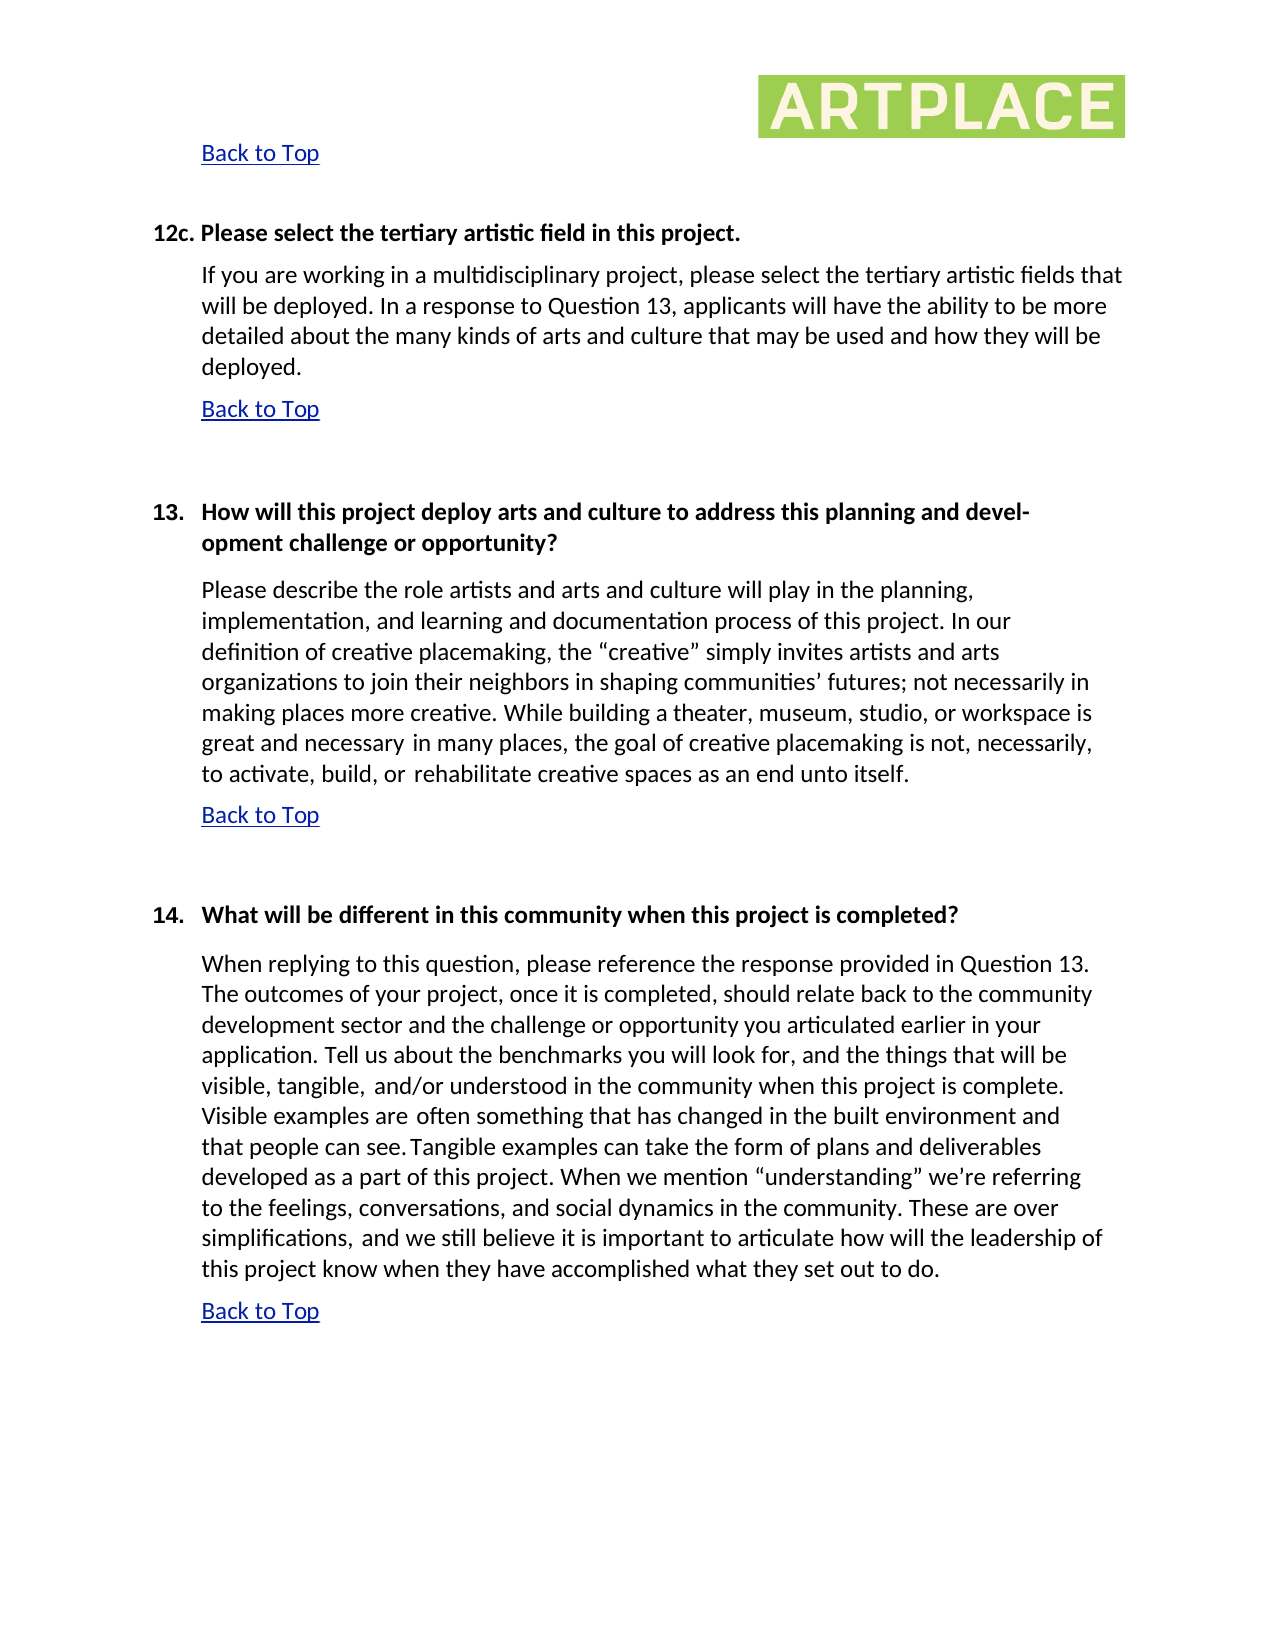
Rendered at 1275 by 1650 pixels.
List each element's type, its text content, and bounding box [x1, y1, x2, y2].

text When replying to this question, please reference the response provided in Question 13. The outcomes of your project, once it is completed, should relate back to the community development sector and the challenge or opportunity you articulated earlier in your application. Tell us about the benchmarks you will look for, and the things that will be visible, tangible, and/or understood in the community when this project is complete. Visible examples are often something that has changed in the built environment and that people can see. Tangible examples can take the form of plans and deliverables developed as a part of this project. When we mention “understanding” we’re referring to the feelings, conversations, and social dynamics in the community. These are over simplifications, and we still believe it is important to articulate how will the leadership of this project know when they have accomplished what they set out to do. [201, 948, 1103, 1284]
text Back to Top [201, 137, 1135, 168]
text Back to Top [201, 393, 1135, 423]
text If you are working in a multidisciplinary project, please select the tertiary artistic fields that will be deployed. In a response to Question 13, applicants will have the ability to be more detailed about the many kinds of arts and culture that may be used and how they will be deployed. [201, 259, 1135, 382]
subtitle How will this project deploy arts and culture to address this planning and devel-opment challenge or opportunity? [153, 497, 1071, 558]
text Please describe the role artists and arts and culture will play in the planning, implementation, and learning and documentation process of this project. In our definition of creative placemaking, the “creative” simply invites artists and arts organizations to join their neighbors in shaping communities’ futures; not necessarily in making places more creative. While building a theater, museum, studio, or workspace is great and necessary in many places, the goal of creative placemaking is not, necessarily, to activate, build, or rehabilitate creative spaces as an end unto itself. [201, 574, 1098, 788]
subtitle What will be different in this community when this project is completed? [153, 899, 1135, 929]
text Back to Top [201, 1295, 1135, 1326]
subtitle 12c. Please select the tertiary artistic field in this project. [153, 217, 1135, 248]
text Back to Top [201, 800, 1135, 830]
picture [758, 75, 1125, 137]
